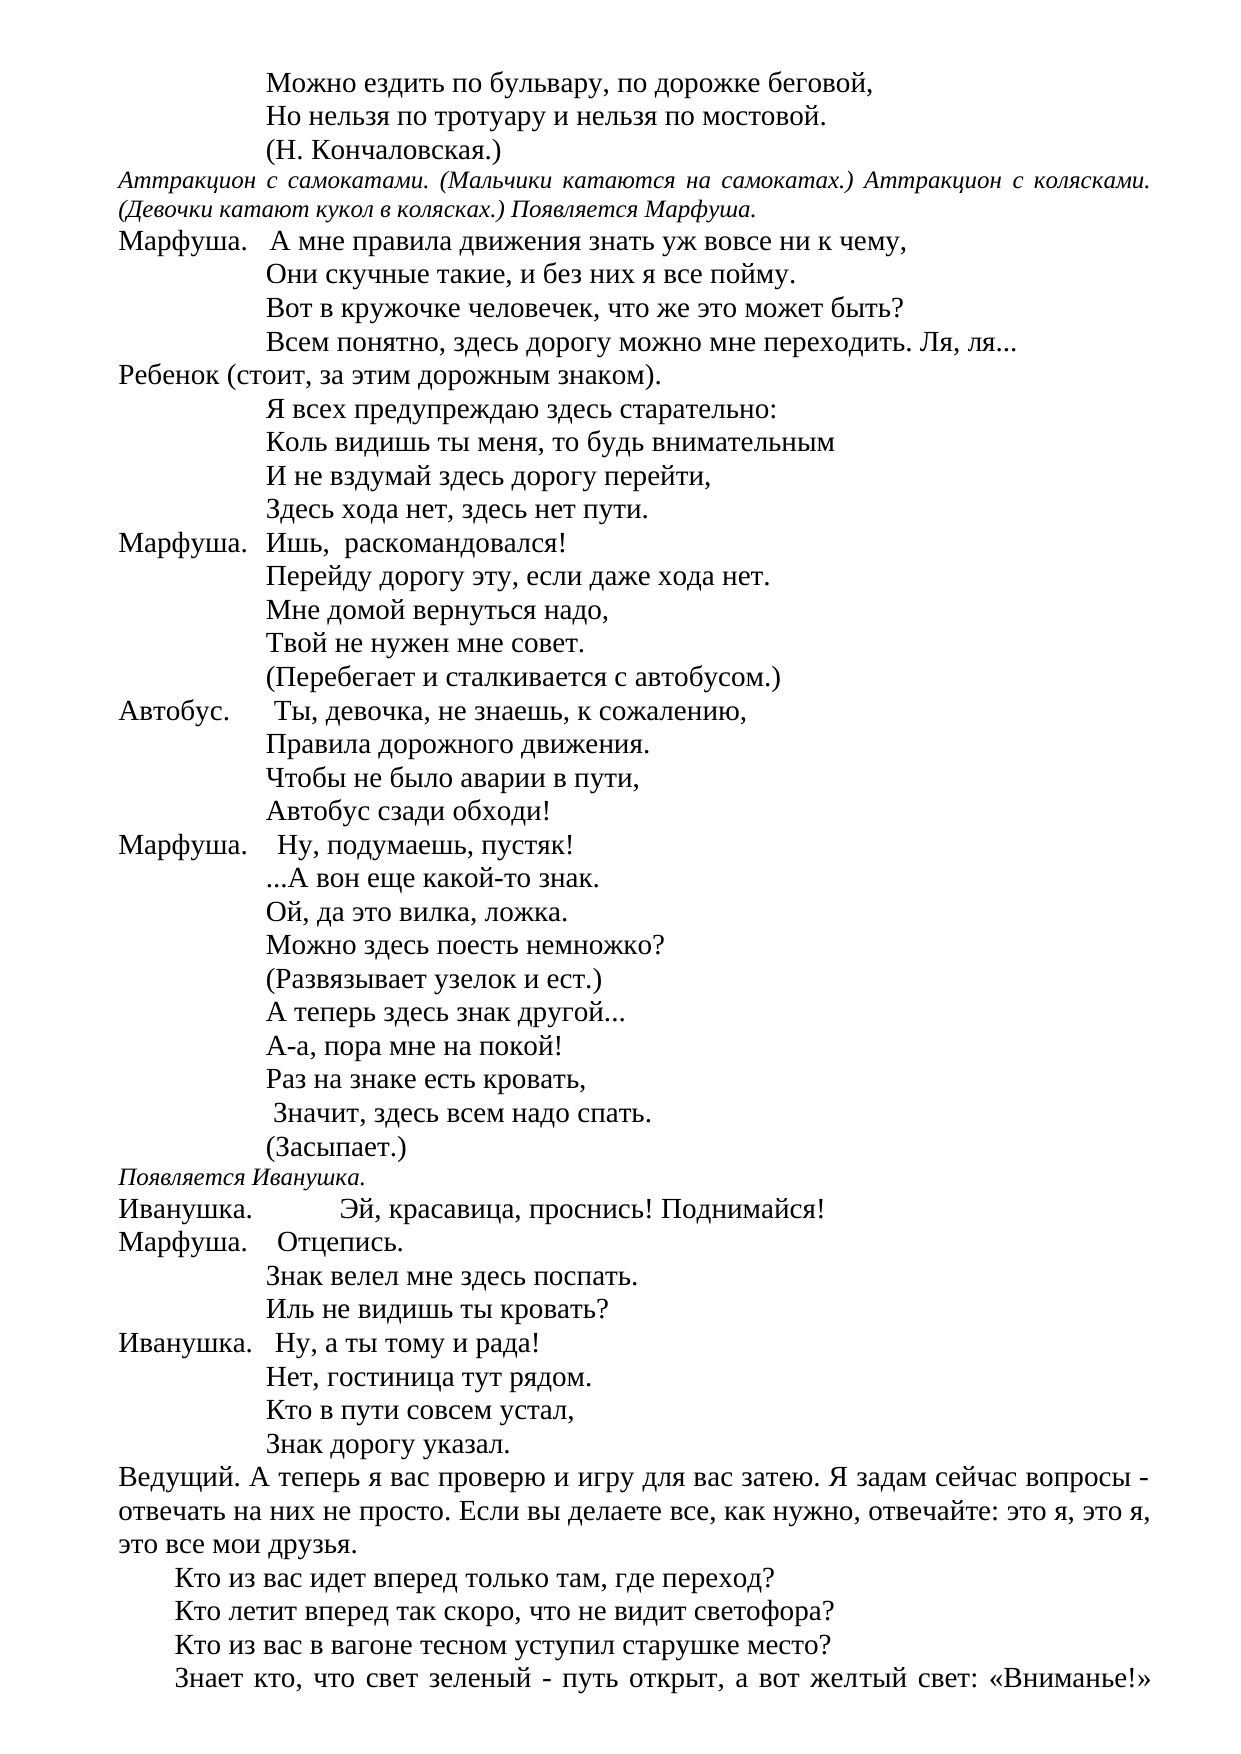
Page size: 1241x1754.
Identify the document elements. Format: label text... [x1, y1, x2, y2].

text Можно здесь поесть немножко? [192, 927, 1152, 961]
text Марфуша. Отцепись. [118, 1224, 1152, 1258]
text Они скучные такие, и без них я все пойму. [192, 257, 1152, 290]
text Кто из вас идет вперед только там, где переход? [174, 1560, 1152, 1593]
text Мне домой вернуться надо, [192, 592, 1152, 626]
text Ой, да это вилка, ложка. [192, 894, 1152, 927]
text Нет, гостиница тут рядом. [192, 1359, 1152, 1392]
text Появляется Иванушка. [118, 1162, 1152, 1191]
text Кто летит вперед так скоро, что не видит светофора? [174, 1593, 1152, 1627]
text А теперь здесь знак другой... [192, 994, 1152, 1028]
text Ведущий. А теперь я вас проверю и игру для вас затею. Я задам сейчас вопросы - отвечать на них не просто. Если вы делаете все, как нужно, отвечайте: это я, это я, это все мои друзья. [118, 1459, 1152, 1560]
text Знак дорогу указал. [192, 1426, 1152, 1459]
text Марфуша. Ну, подумаешь, пустяк! [118, 827, 1152, 860]
text И не вздумай здесь дорогу перейти, [192, 458, 1152, 491]
text (Развязывает узелок и ест.) [192, 961, 1152, 994]
text Кто из вас в вагоне тесном уступил старушке место? [174, 1627, 1152, 1661]
text Марфуша. А мне правила движения знать уж вовсе ни к чему, [118, 223, 1152, 257]
text Правила дорожного движения. [192, 726, 1152, 760]
text Иванушка. Эй, красавица, проснись! Поднимайся! [118, 1191, 1152, 1224]
text Но нельзя по тротуару и нельзя по мостовой. [192, 98, 1152, 132]
text Всем понятно, здесь дорогу можно мне переходить. Ля, ля... [192, 324, 1152, 357]
text (Засыпает.) [192, 1129, 1152, 1162]
text Кто в пути совсем устал, [192, 1392, 1152, 1426]
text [174, 1661, 1152, 1694]
text Коль видишь ты меня, то будь внимательным [192, 424, 1152, 458]
text Значит, здесь всем надо спать. [192, 1095, 1152, 1129]
text Аттракцион с самокатами. (Мальчики катаются на самокатах.) Аттракцион с колясками. (Девочки катают кукол в колясках.) Появляется Марфуша. [118, 166, 1152, 223]
text ...А вон еще какой-то знак. [192, 860, 1152, 894]
text Иванушка. Ну, а ты тому и рада! [118, 1325, 1152, 1359]
text (Перебегает и сталкивается с автобусом.) [192, 659, 1152, 693]
text Раз на знаке есть кровать, [192, 1062, 1152, 1095]
text (Н. Кончаловская.) [192, 132, 1152, 166]
text Иль не видишь ты кровать? [192, 1292, 1152, 1325]
text Я всех предупреждаю здесь старательно: [192, 391, 1152, 424]
text Чтобы не было аварии в пути, [192, 760, 1152, 793]
text Автобус сзади обходи! [192, 793, 1152, 827]
text Вот в кружочке человечек, что же это может быть? [192, 290, 1152, 324]
text Марфуша. Ишь, раскомандовался! [118, 525, 1152, 558]
text Автобус. Ты, девочка, не знаешь, к сожалению, [118, 693, 1152, 726]
text А-а, пора мне на покой! [192, 1028, 1152, 1062]
text Знак велел мне здесь поспать. [192, 1258, 1152, 1292]
text Твой не нужен мне совет. [192, 626, 1152, 659]
text Перейду дорогу эту, если даже хода нет. [192, 558, 1152, 592]
text Можно ездить по бульвару, по дорожке беговой, [192, 65, 1152, 98]
text Ребенок (стоит, за этим дорожным знаком). [118, 357, 1152, 391]
text Здесь хода нет, здесь нет пути. [192, 491, 1152, 525]
